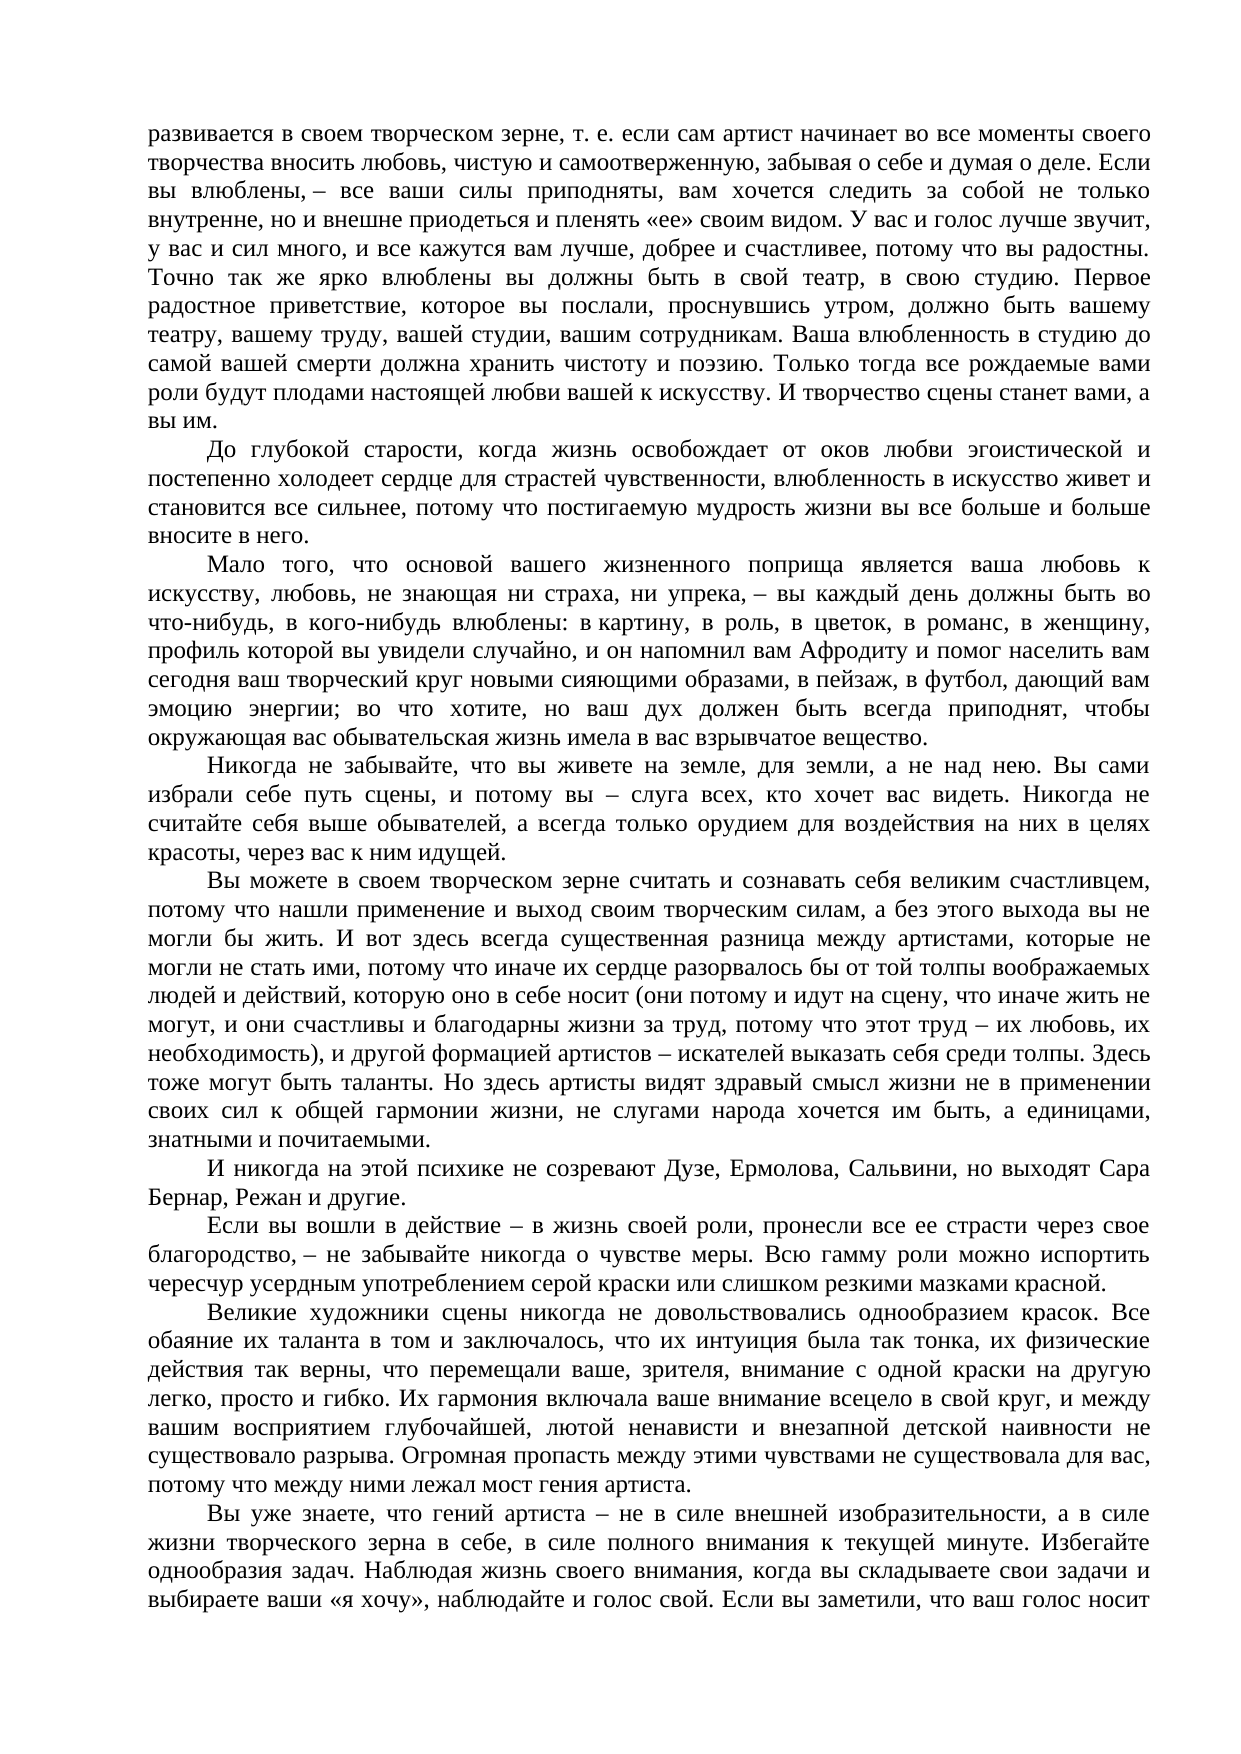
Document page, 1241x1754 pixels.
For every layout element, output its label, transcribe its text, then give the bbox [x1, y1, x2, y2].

text Мало того, что основой вашего жизненного поприща является ваша любовь к искусству, любовь, не знающая ни страха, ни упрека, – вы каждый день должны быть во что-нибудь, в кого-нибудь влюблены: в картину, в роль, в цветок, в романс, в женщину, профиль которой вы увидели случайно, и он напомнил вам Афродиту и помог населить вам сегодня ваш творческий круг новыми сияющими образами, в пейзаж, в футбол, дающий вам эмоцию энергии; во что хотите, но ваш дух должен быть всегда приподнят, чтобы окружающая вас обывательская жизнь имела в вас взрывчатое вещество. [148, 549, 1152, 751]
text Великие художники сцены никогда не довольствовались однообразием красок. Все обаяние их таланта в том и заключалось, что их интуиция была так тонка, их физические действия так верны, что перемещали ваше, зрителя, внимание с одной краски на другую легко, просто и гибко. Их гармония включала ваше внимание всецело в свой круг, и между вашим восприятием глубочайшей, лютой ненависти и внезапной детской наивности не существовало разрыва. Огромная пропасть между этими чувствами не существовала для вас, потому что между ними лежал мост гения артиста. [148, 1297, 1152, 1498]
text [148, 1498, 1152, 1613]
text Вы можете в своем творческом зерне считать и сознавать себя великим счастливцем, потому что нашли применение и выход своим творческим силам, а без этого выхода вы не могли бы жить. И вот здесь всегда существенная разница между артистами, которые не могли не стать ими, потому что иначе их сердце разорвалось бы от той толпы воображаемых людей и действий, которую оно в себе носит (они потому и идут на сцену, что иначе жить не могут, и они счастливы и благодарны жизни за труд, потому что этот труд – их любовь, их необходимость), и другой формацией артистов – искателей выказать себя среди толпы. Здесь тоже могут быть таланты. Но здесь артисты видят здравый смысл жизни не в применении своих сил к общей гармонии жизни, не слугами народа хочется им быть, а единицами, знатными и почитаемыми. [148, 866, 1152, 1153]
text До глубокой старости, когда жизнь освобождает от оков любви эгоистической и постепенно холодеет сердце для страстей чувственности, влюбленность в искусство живет и становится все сильнее, потому что постигаемую мудрость жизни вы все больше и больше вносите в него. [148, 434, 1152, 549]
text И никогда на этой психике не созревают Дузе, Ермолова, Сальвини, но выходят Сара Бернар, Режан и другие. [148, 1153, 1152, 1211]
text Никогда не забывайте, что вы живете на земле, для земли, а не над нею. Вы сами избрали себе путь сцены, и потому вы – слуга всех, кто хочет вас видеть. Никогда не считайте себя выше обывателей, а всегда только орудием для воздействия на них в целях красоты, через вас к ним идущей. [148, 751, 1152, 866]
text Если вы вошли в действие – в жизнь своей роли, пронесли все ее страсти через свое благородство, – не забывайте никогда о чувстве меры. Всю гамму роли можно испортить чересчур усердным употреблением серой краски или слишком резкими мазками красной. [148, 1211, 1152, 1297]
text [148, 118, 1152, 434]
